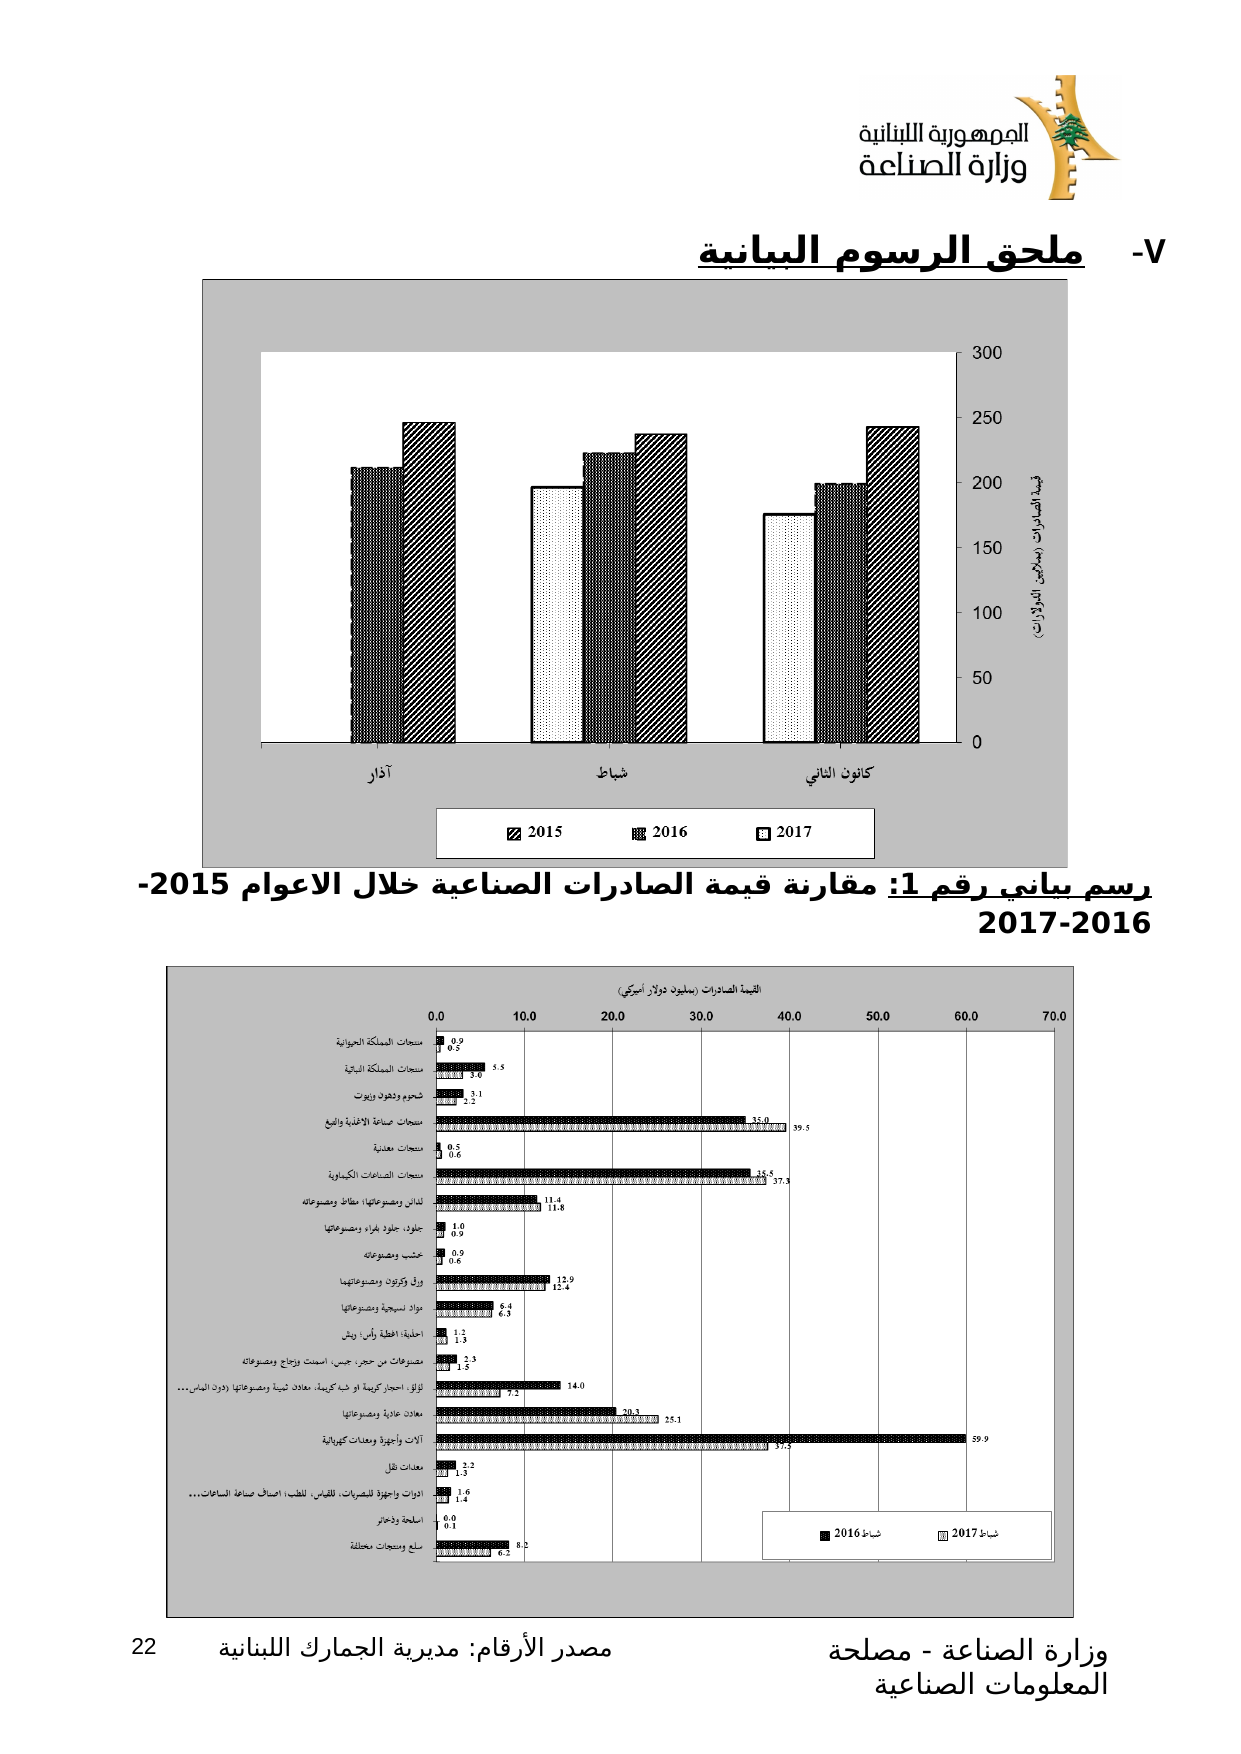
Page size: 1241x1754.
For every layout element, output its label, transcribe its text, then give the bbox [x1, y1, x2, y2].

picture [202, 279, 1068, 868]
picture [859, 75, 1122, 200]
subtitle ملحق الرسوم البيانية [118, 228, 1122, 273]
picture [166, 966, 1074, 1618]
text رسم بياني رقم 1: مقارنة قيمة الصادرات الصناعية خلال الاعوام 2015-2016-2017 [118, 867, 1152, 940]
